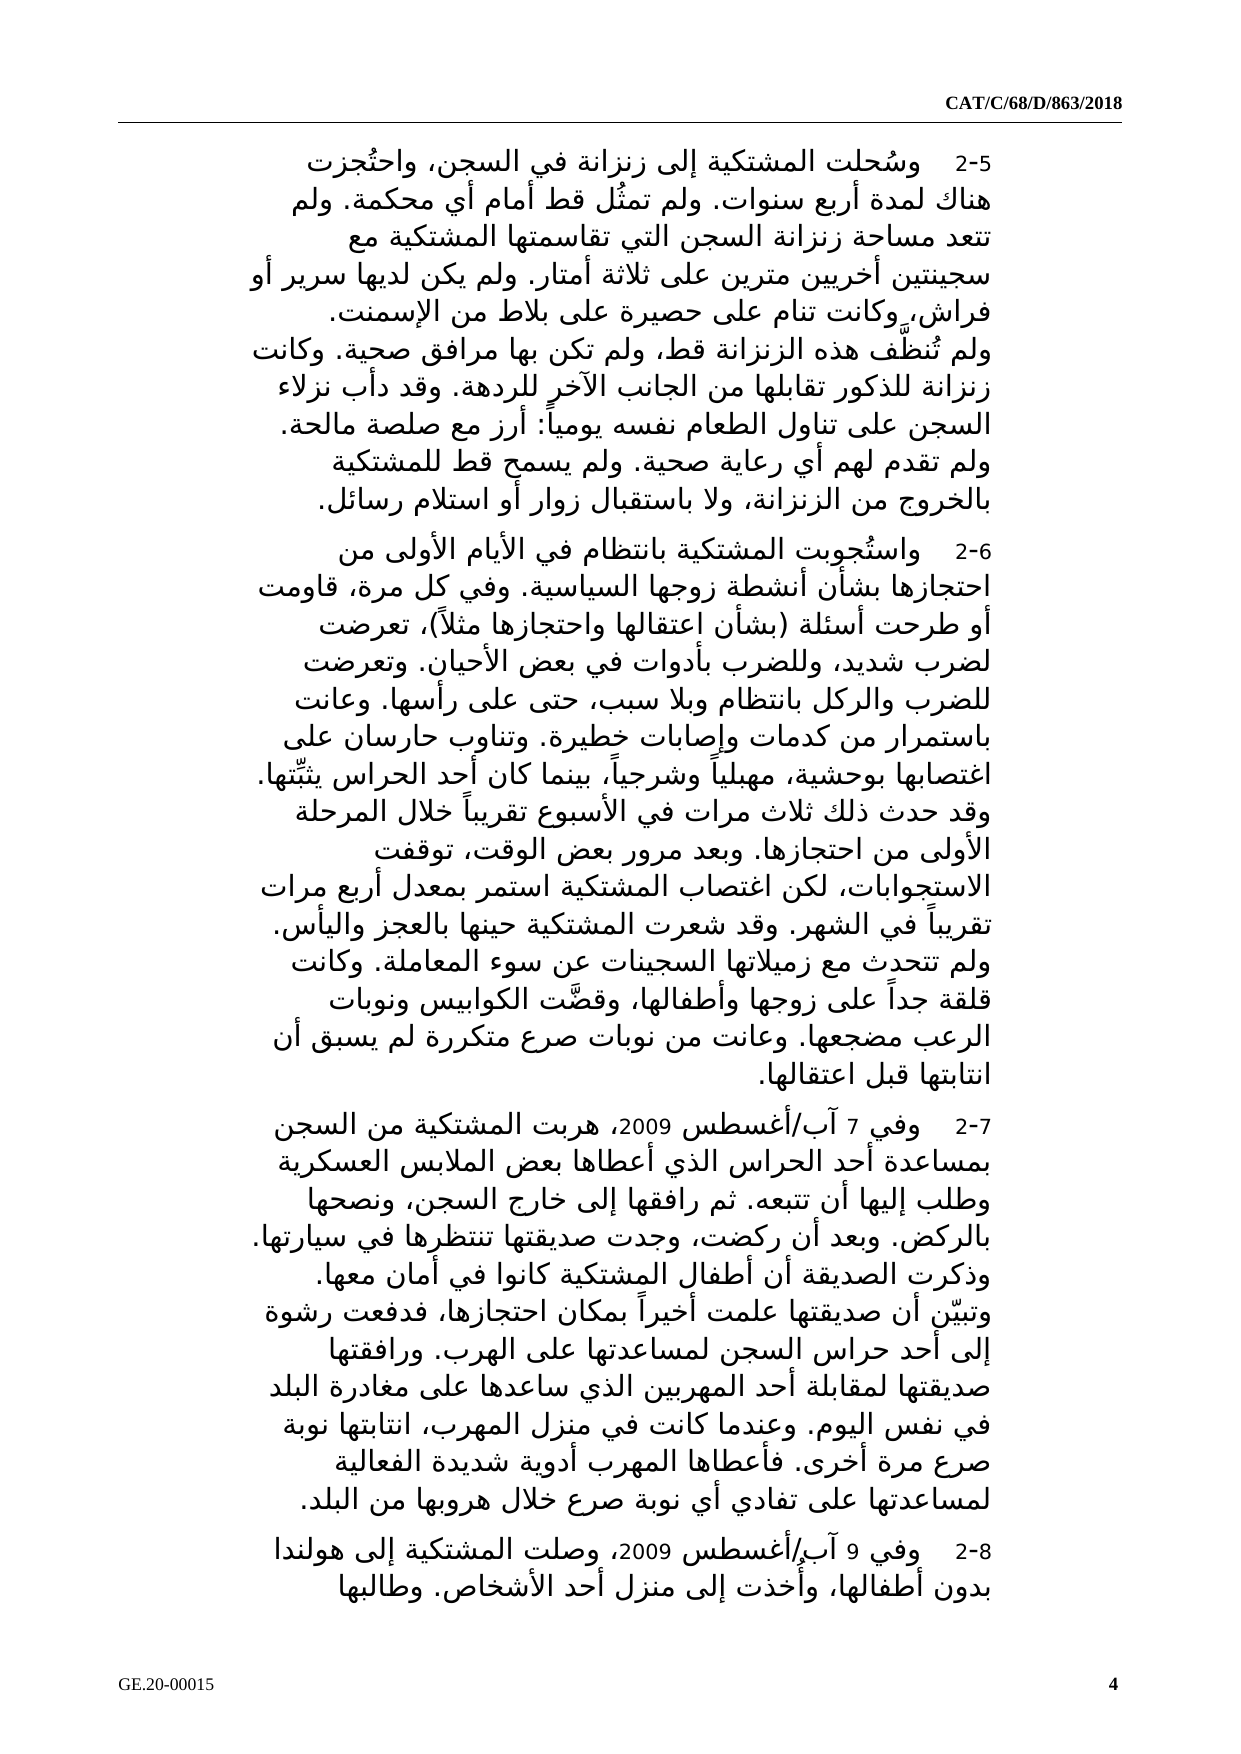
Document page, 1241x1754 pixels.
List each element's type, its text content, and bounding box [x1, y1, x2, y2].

text 2-6 واستُجوبت المشتكية بانتظام في الأيام الأولى من احتجازها بشأن أنشطة زوجها السياسية. وفي كل مرة، قاومت أو طرحت أسئلة (بشأن اعتقالها واحتجازها مثلاً)، تعرضت لضرب شديد، وللضرب بأدوات في بعض الأحيان. وتعرضت للضرب والركل بانتظام وبلا سبب، حتى على رأسها. وعانت باستمرار من كدمات وإصابات خطيرة. وتناوب حارسان على اغتصابها بوحشية، مهبلياً وشرجياً، بينما كان أحد الحراس يثبِّتها. وقد حدث ذلك ثلاث مرات في الأسبوع تقريباً خلال المرحلة الأولى من احتجازها. وبعد مرور بعض الوقت، توقفت الاستجوابات، لكن اغتصاب المشتكية استمر بمعدل أربع مرات تقريباً في الشهر. وقد شعرت المشتكية حينها بالعجز واليأس. ولم تتحدث مع زميلاتها السجينات عن سوء المعاملة. وكانت قلقة جداً على زوجها وأطفالها، وقضَّت الكوابيس ونوبات الرعب مضجعها. وعانت من نوبات صرع متكررة لم يسبق أن انتابتها قبل اعتقالها. [248, 529, 992, 1092]
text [248, 1529, 992, 1604]
text 2-7 وفي 7 آب/أغسطس 2009، هربت المشتكية من السجن بمساعدة أحد الحراس الذي أعطاها بعض الملابس العسكرية وطلب إليها أن تتبعه. ثم رافقها إلى خارج السجن، ونصحها بالركض. وبعد أن ركضت، وجدت صديقتها تنتظرها في سيارتها. وذكرت الصديقة أن أطفال المشتكية كانوا في أمان معها. وتبيّن أن صديقتها علمت أخيراً بمكان احتجازها، فدفعت رشوة إلى أحد حراس السجن لمساعدتها على الهرب. ورافقتها صديقتها لمقابلة أحد المهربين الذي ساعدها على مغادرة البلد في نفس اليوم. وعندما كانت في منزل المهرب، انتابتها نوبة صرع مرة أخرى. فأعطاها المهرب أدوية شديدة الفعالية لمساعدتها على تفادي أي نوبة صرع خلال هروبها من البلد. [248, 1104, 992, 1517]
text 2-5 وسُحلت المشتكية إلى زنزانة في السجن، واحتُجزت هناك لمدة أربع سنوات. ولم تمثُل قط أمام أي محكمة. ولم تتعد مساحة زنزانة السجن التي تقاسمتها المشتكية مع سجينتين أخريين مترين على ثلاثة أمتار. ولم يكن لديها سرير أو فراش، وكانت تنام على حصيرة على بلاط من الإسمنت. ولم تُنظَّف هذه الزنزانة قط، ولم تكن بها مرافق صحية. وكانت زنزانة للذكور تقابلها من الجانب الآخر للردهة. وقد دأب نزلاء السجن على تناول الطعام نفسه يومياً: أرز مع صلصة مالحة. ولم تقدم لهم أي رعاية صحية. ولم يسمح قط للمشتكية بالخروج من الزنزانة، ولا باستقبال زوار أو استلام رسائل. [248, 142, 992, 517]
